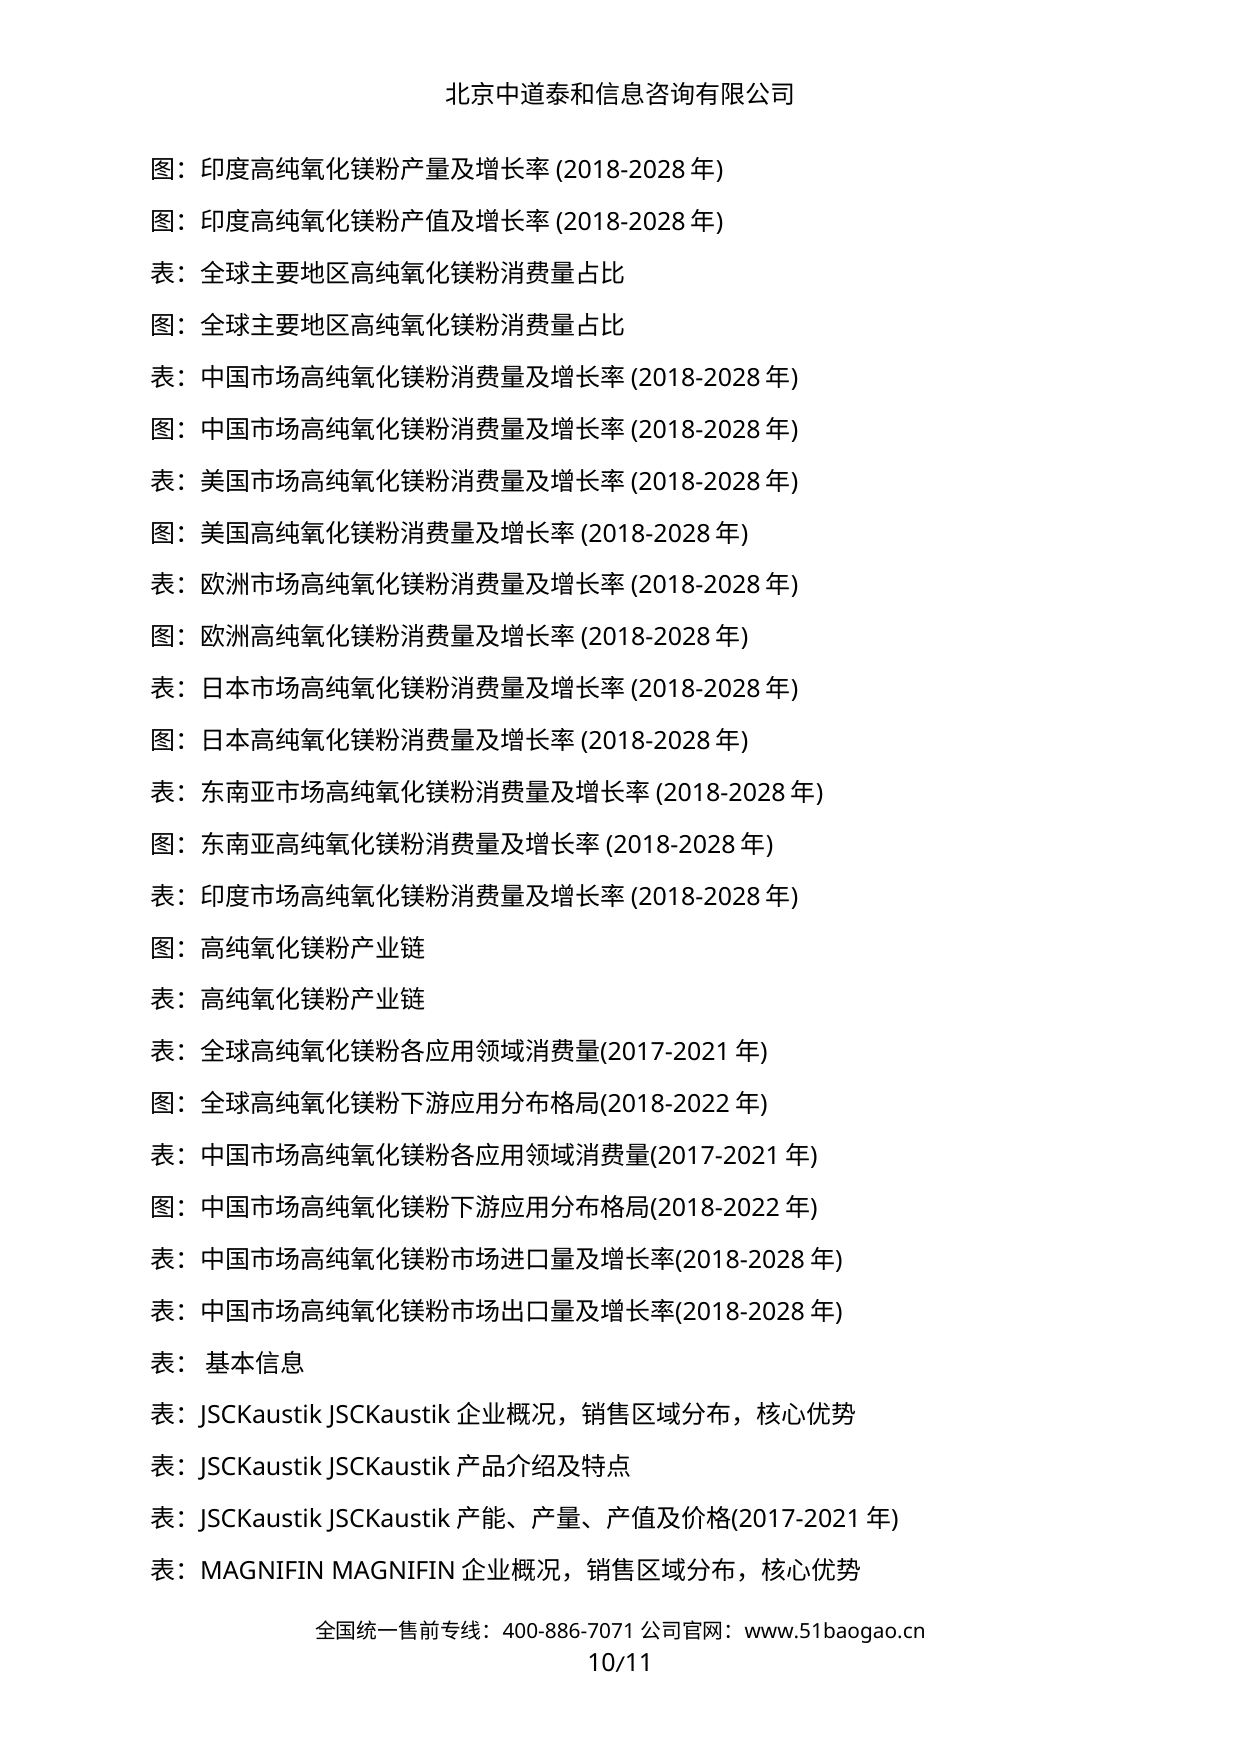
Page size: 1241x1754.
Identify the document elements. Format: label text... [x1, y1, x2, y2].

text 图：全球主要地区高纯氧化镁粉消费量占比 [150, 306, 1090, 342]
text 表：中国市场高纯氧化镁粉消费量及增长率 (2018-2028年) [150, 357, 1090, 394]
text 图：东南亚高纯氧化镁粉消费量及增长率 (2018-2028年) [150, 824, 1090, 861]
text 表：MAGNIFIN MAGNIFIN企业概况，销售区域分布，核心优势 [150, 1551, 1090, 1587]
text 图：全球高纯氧化镁粉下游应用分布格局(2018-2022年) [150, 1084, 1090, 1120]
text 图：美国高纯氧化镁粉消费量及增长率 (2018-2028年) [150, 513, 1090, 549]
text 图：中国市场高纯氧化镁粉下游应用分布格局(2018-2022年) [150, 1187, 1090, 1224]
text 图：日本高纯氧化镁粉消费量及增长率 (2018-2028年) [150, 721, 1090, 757]
text 表：JSCKaustik JSCKaustik产品介绍及特点 [150, 1447, 1090, 1483]
text 图：高纯氧化镁粉产业链 [150, 928, 1090, 964]
text 表：日本市场高纯氧化镁粉消费量及增长率 (2018-2028年) [150, 669, 1090, 705]
text 表：全球主要地区高纯氧化镁粉消费量占比 [150, 254, 1090, 290]
text 表：中国市场高纯氧化镁粉市场出口量及增长率(2018-2028年) [150, 1291, 1090, 1327]
text 表：美国市场高纯氧化镁粉消费量及增长率 (2018-2028年) [150, 461, 1090, 497]
text 表：JSCKaustik JSCKaustik企业概况，销售区域分布，核心优势 [150, 1395, 1090, 1431]
text 表：全球高纯氧化镁粉各应用领域消费量(2017-2021年) [150, 1032, 1090, 1068]
text 表：中国市场高纯氧化镁粉市场进口量及增长率(2018-2028年) [150, 1239, 1090, 1276]
text 表：中国市场高纯氧化镁粉各应用领域消费量(2017-2021年) [150, 1136, 1090, 1172]
text 表： 基本信息 [150, 1343, 1090, 1379]
text 表：高纯氧化镁粉产业链 [150, 980, 1090, 1016]
text 表：欧洲市场高纯氧化镁粉消费量及增长率 (2018-2028年) [150, 565, 1090, 601]
text 图：中国市场高纯氧化镁粉消费量及增长率 (2018-2028年) [150, 409, 1090, 446]
text 表：东南亚市场高纯氧化镁粉消费量及增长率 (2018-2028年) [150, 772, 1090, 809]
text 图：欧洲高纯氧化镁粉消费量及增长率 (2018-2028年) [150, 617, 1090, 653]
text 表：JSCKaustik JSCKaustik产能、产量、产值及价格(2017-2021年) [150, 1499, 1090, 1535]
text 图：印度高纯氧化镁粉产量及增长率 (2018-2028年) [150, 150, 1090, 186]
text 图：印度高纯氧化镁粉产值及增长率 (2018-2028年) [150, 202, 1090, 238]
text 表：印度市场高纯氧化镁粉消费量及增长率 (2018-2028年) [150, 876, 1090, 912]
